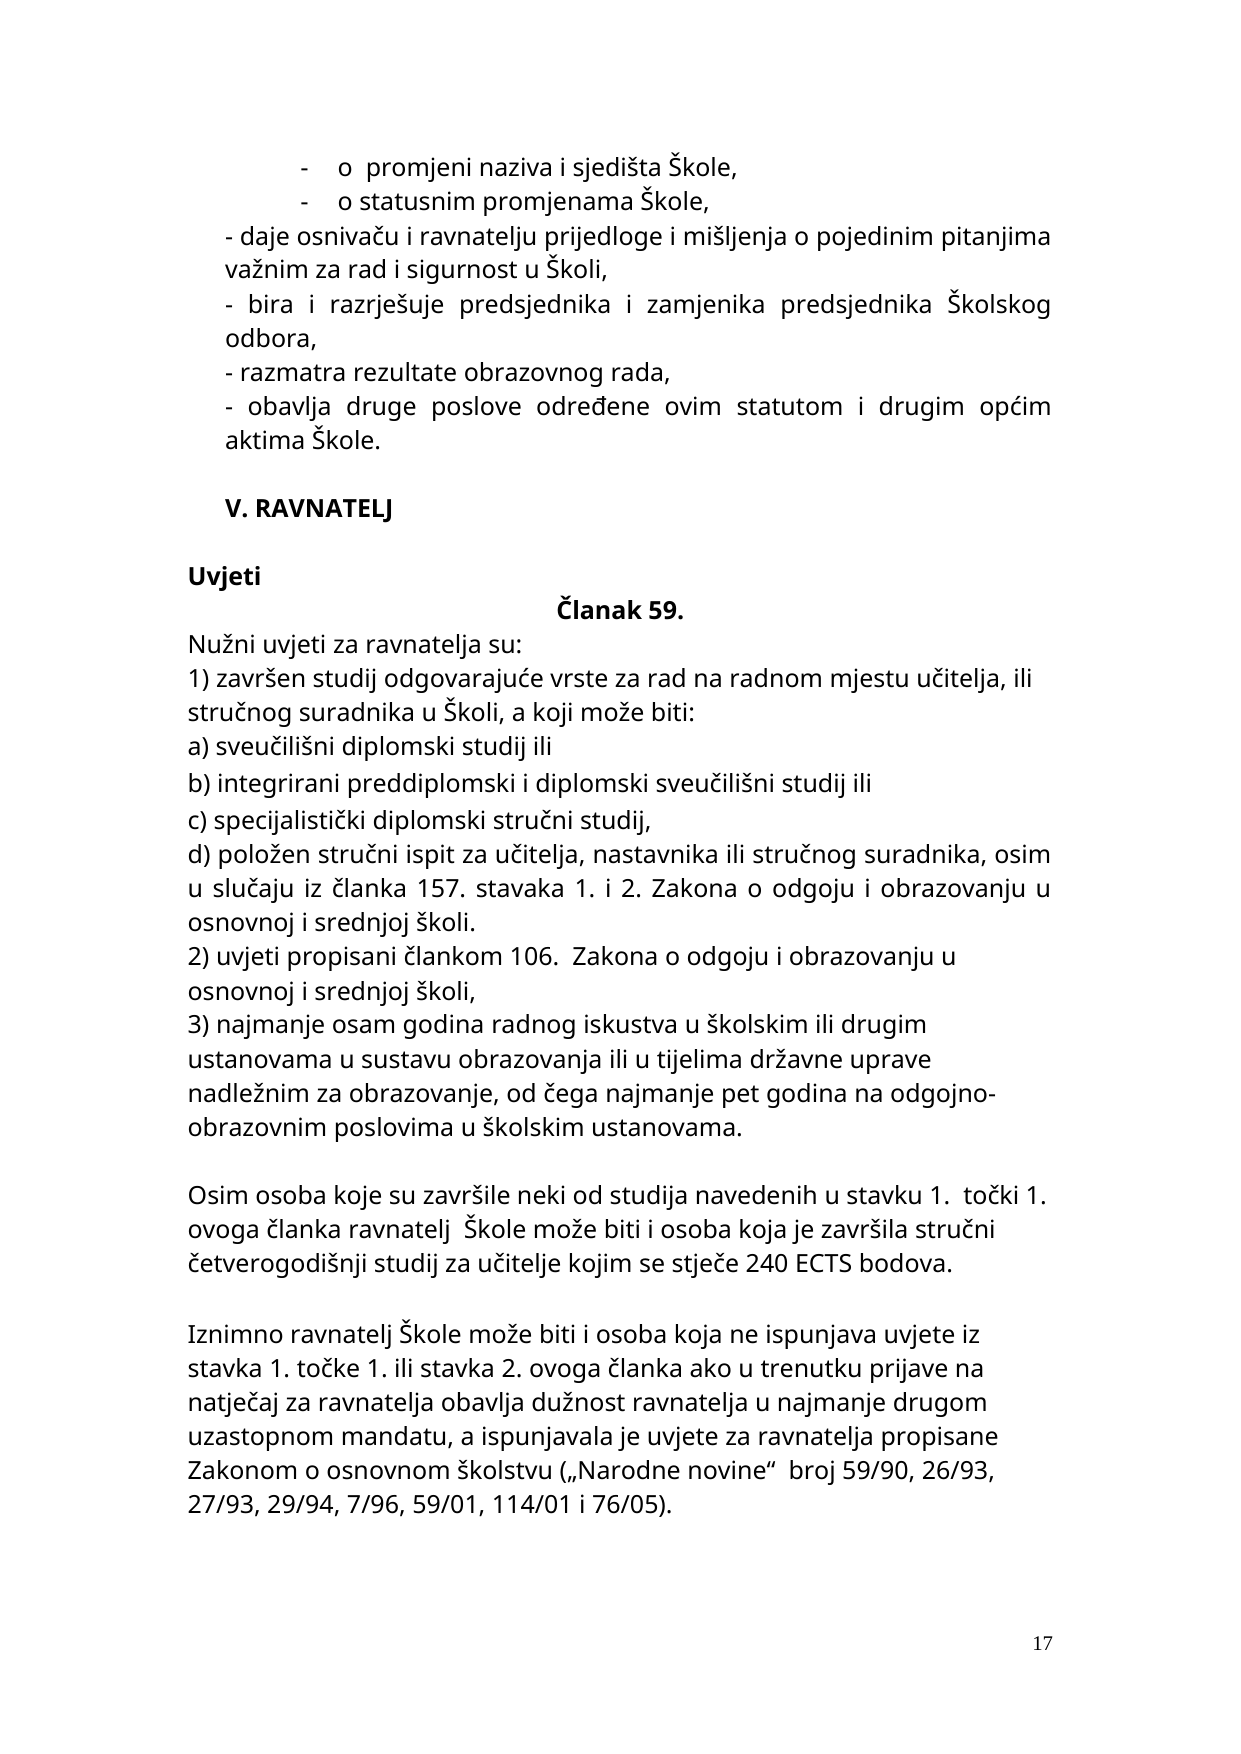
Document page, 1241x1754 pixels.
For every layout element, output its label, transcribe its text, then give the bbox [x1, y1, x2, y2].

text 1) završen studij odgovarajuće vrste za rad na radnom mjestu učitelja, ili stručnog suradnika u Školi, a koji može biti: [187, 661, 1053, 729]
text Uvjeti [187, 559, 1053, 593]
text b) integrirani preddiplomski i diplomski sveučilišni studij ili [187, 766, 1053, 800]
text 2) uvjeti propisani člankom 106. Zakona o odgoju i obrazovanju u osnovnoj i srednjoj školi, [187, 939, 1053, 1007]
text - razmatra rezultate obrazovnog rada, [225, 354, 1053, 388]
text Članak 59. [187, 593, 1053, 627]
text Iznimno ravnatelj Škole može biti i osoba koja ne ispunjava uvjete iz stavka 1. točke 1. ili stavka 2. ovoga članka ako u trenutku prijave na natječaj za ravnatelja obavlja dužnost ravnatelja u najmanje drugom uzastopnom mandatu, a ispunjavala je uvjete za ravnatelja propisane Zakonom o osnovnom školstvu („Narodne novine“ broj 59/90, 26/93, 27/93, 29/94, 7/96, 59/01, 114/01 i 76/05). [187, 1317, 1053, 1521]
text - daje osnivaču i ravnatelju prijedloge i mišljenja o pojedinim pitanjima važnim za rad i sigurnost u Školi, [225, 218, 1053, 286]
text a) sveučilišni diplomski studij ili [187, 729, 1053, 763]
list o promjeni naziva i sjedišta Škole, [300, 150, 1053, 184]
text - obavlja druge poslove određene ovim statutom i drugim općim aktima Škole. [225, 388, 1053, 457]
text V. RAVNATELJ [225, 491, 1053, 525]
text c) specijalistički diplomski stručni studij, [187, 803, 1053, 837]
list o statusnim promjenama Škole, [300, 184, 1053, 218]
text d) položen stručni ispit za učitelja, nastavnika ili stručnog suradnika, osim u slučaju iz članka 157. stavaka 1. i 2. Zakona o odgoju i obrazovanju u osnovnoj i srednjoj školi. [187, 837, 1053, 939]
text Nužni uvjeti za ravnatelja su: [187, 627, 1053, 661]
text Osim osoba koje su završile neki od studija navedenih u stavku 1. točki 1. ovoga članka ravnatelj Škole može biti i osoba koja je završila stručni četverogodišnji studij za učitelje kojim se stječe 240 ECTS bodova. [187, 1177, 1053, 1280]
text 3) najmanje osam godina radnog iskustva u školskim ili drugim ustanovama u sustavu obrazovanja ili u tijelima državne uprave nadležnim za obrazovanje, od čega najmanje pet godina na odgojno-obrazovnim poslovima u školskim ustanovama. [187, 1007, 1053, 1143]
text - bira i razrješuje predsjednika i zamjenika predsjednika Školskog odbora, [225, 286, 1053, 354]
